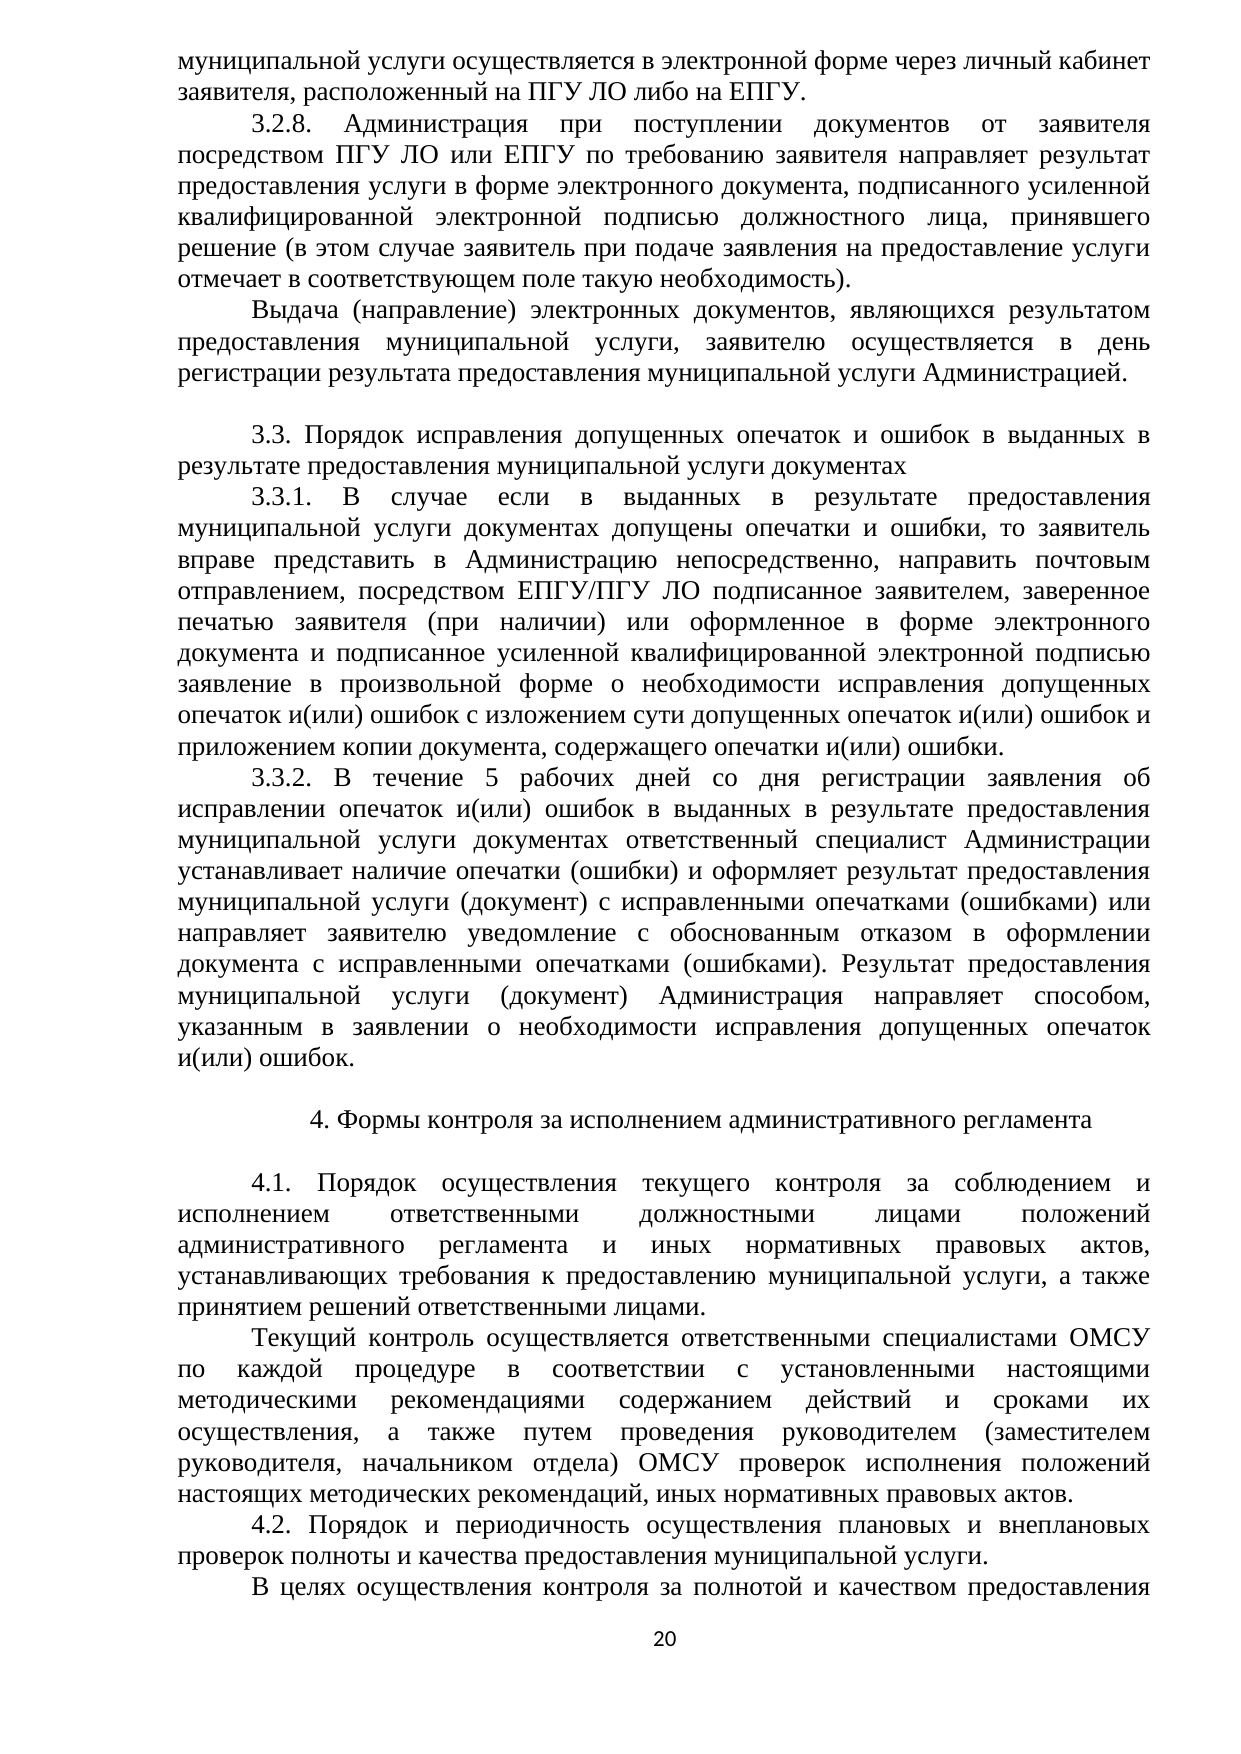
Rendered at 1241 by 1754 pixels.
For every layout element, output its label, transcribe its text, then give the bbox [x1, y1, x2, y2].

text 3.3. Порядок исправления допущенных опечаток и ошибок в выданных в результате предоставления муниципальной услуги документах [177, 418, 1152, 480]
text 3.3.1. В случае если в выданных в результате предоставления муниципальной услуги документах допущены опечатки и ошибки, то заявитель вправе представить в Администрацию непосредственно, направить почтовым отправлением, посредством ЕПГУ/ПГУ ЛО подписанное заявителем, заверенное печатью заявителя (при наличии) или оформленное в форме электронного документа и подписанное усиленной квалифицированной электронной подписью заявление в произвольной форме о необходимости исправления допущенных опечаток и(или) ошибок с изложением сути допущенных опечаток и(или) ошибок и приложением копии документа, содержащего опечатки и(или) ошибки. [177, 480, 1152, 761]
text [177, 1571, 1152, 1602]
text 4. Формы контроля за исполнением административного регламента [177, 1103, 1152, 1134]
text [177, 44, 1152, 107]
text 3.3.2. В течение 5 рабочих дней со дня регистрации заявления об исправлении опечаток и(или) ошибок в выданных в результате предоставления муниципальной услуги документах ответственный специалист Администрации устанавливает наличие опечатки (ошибки) и оформляет результат предоставления муниципальной услуги (документ) с исправленными опечатками (ошибками) или направляет заявителю уведомление с обоснованным отказом в оформлении документа с исправленными опечатками (ошибками). Результат предоставления муниципальной услуги (документ) Администрация направляет способом, указанным в заявлении о необходимости исправления допущенных опечаток и(или) ошибок. [177, 761, 1152, 1072]
text Выдача (направление) электронных документов, являющихся результатом предоставления муниципальной услуги, заявителю осуществляется в день регистрации результата предоставления муниципальной услуги Администрацией. [177, 293, 1152, 387]
text 4.1. Порядок осуществления текущего контроля за соблюдением и исполнением ответственными должностными лицами положений административного регламента и иных нормативных правовых актов, устанавливающих требования к предоставлению муниципальной услуги, а также принятием решений ответственными лицами. [177, 1166, 1152, 1321]
text Текущий контроль осуществляется ответственными специалистами ОМСУ по каждой процедуре в соответствии с установленными настоящими методическими рекомендациями содержанием действий и сроками их осуществления, а также путем проведения руководителем (заместителем руководителя, начальником отдела) ОМСУ проверок исполнения положений настоящих методических рекомендаций, иных нормативных правовых актов. [177, 1321, 1152, 1508]
text 4.2. Порядок и периодичность осуществления плановых и внеплановых проверок полноты и качества предоставления муниципальной услуги. [177, 1508, 1152, 1571]
text 3.2.8. Администрация при поступлении документов от заявителя посредством ПГУ ЛО или ЕПГУ по требованию заявителя направляет результат предоставления услуги в форме электронного документа, подписанного усиленной квалифицированной электронной подписью должностного лица, принявшего решение (в этом случае заявитель при подаче заявления на предоставление услуги отмечает в соответствующем поле такую необходимость). [177, 107, 1152, 293]
